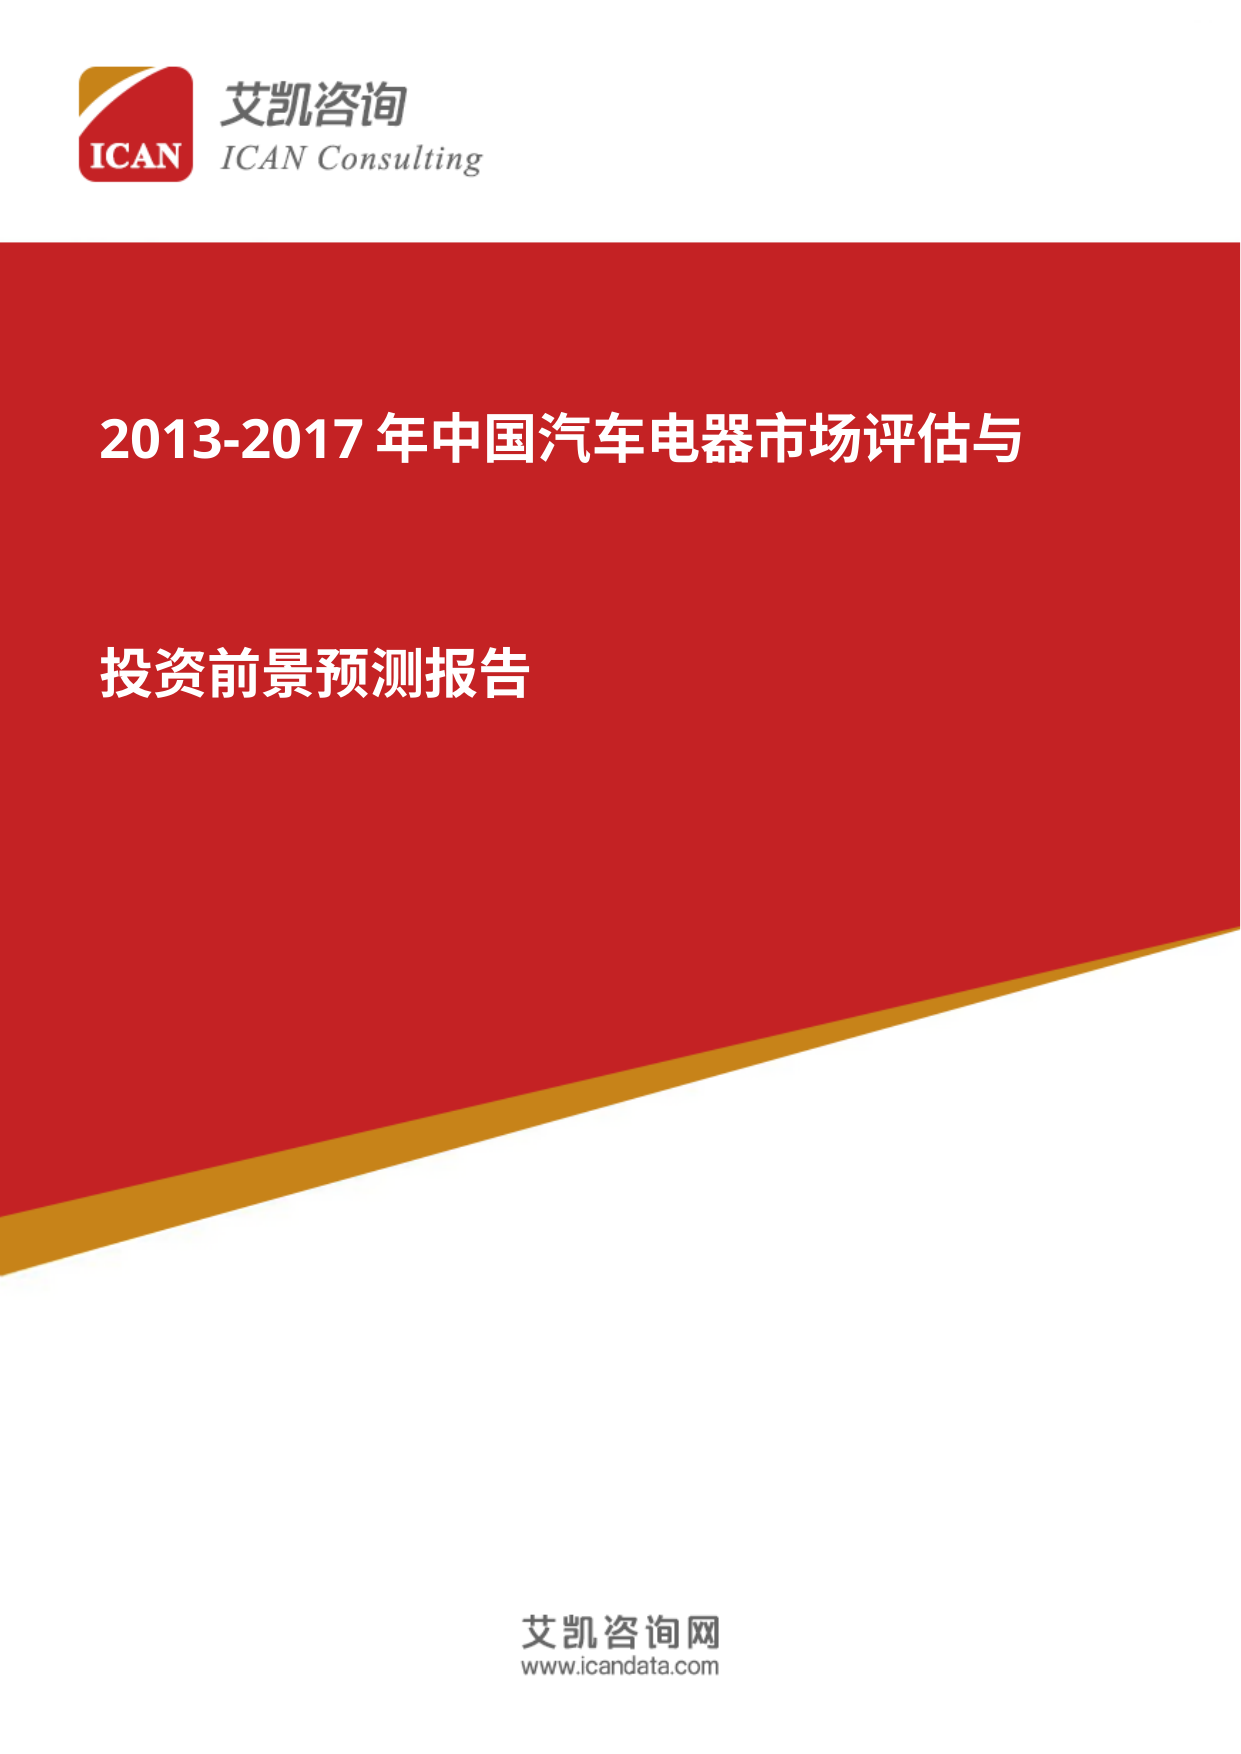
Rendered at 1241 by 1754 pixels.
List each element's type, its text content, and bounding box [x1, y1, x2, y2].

subtitle 2013-2017年中国汽车电器市场评估与投资前景预测报告 [99, 386, 1053, 718]
picture [0, 5, 1241, 1754]
